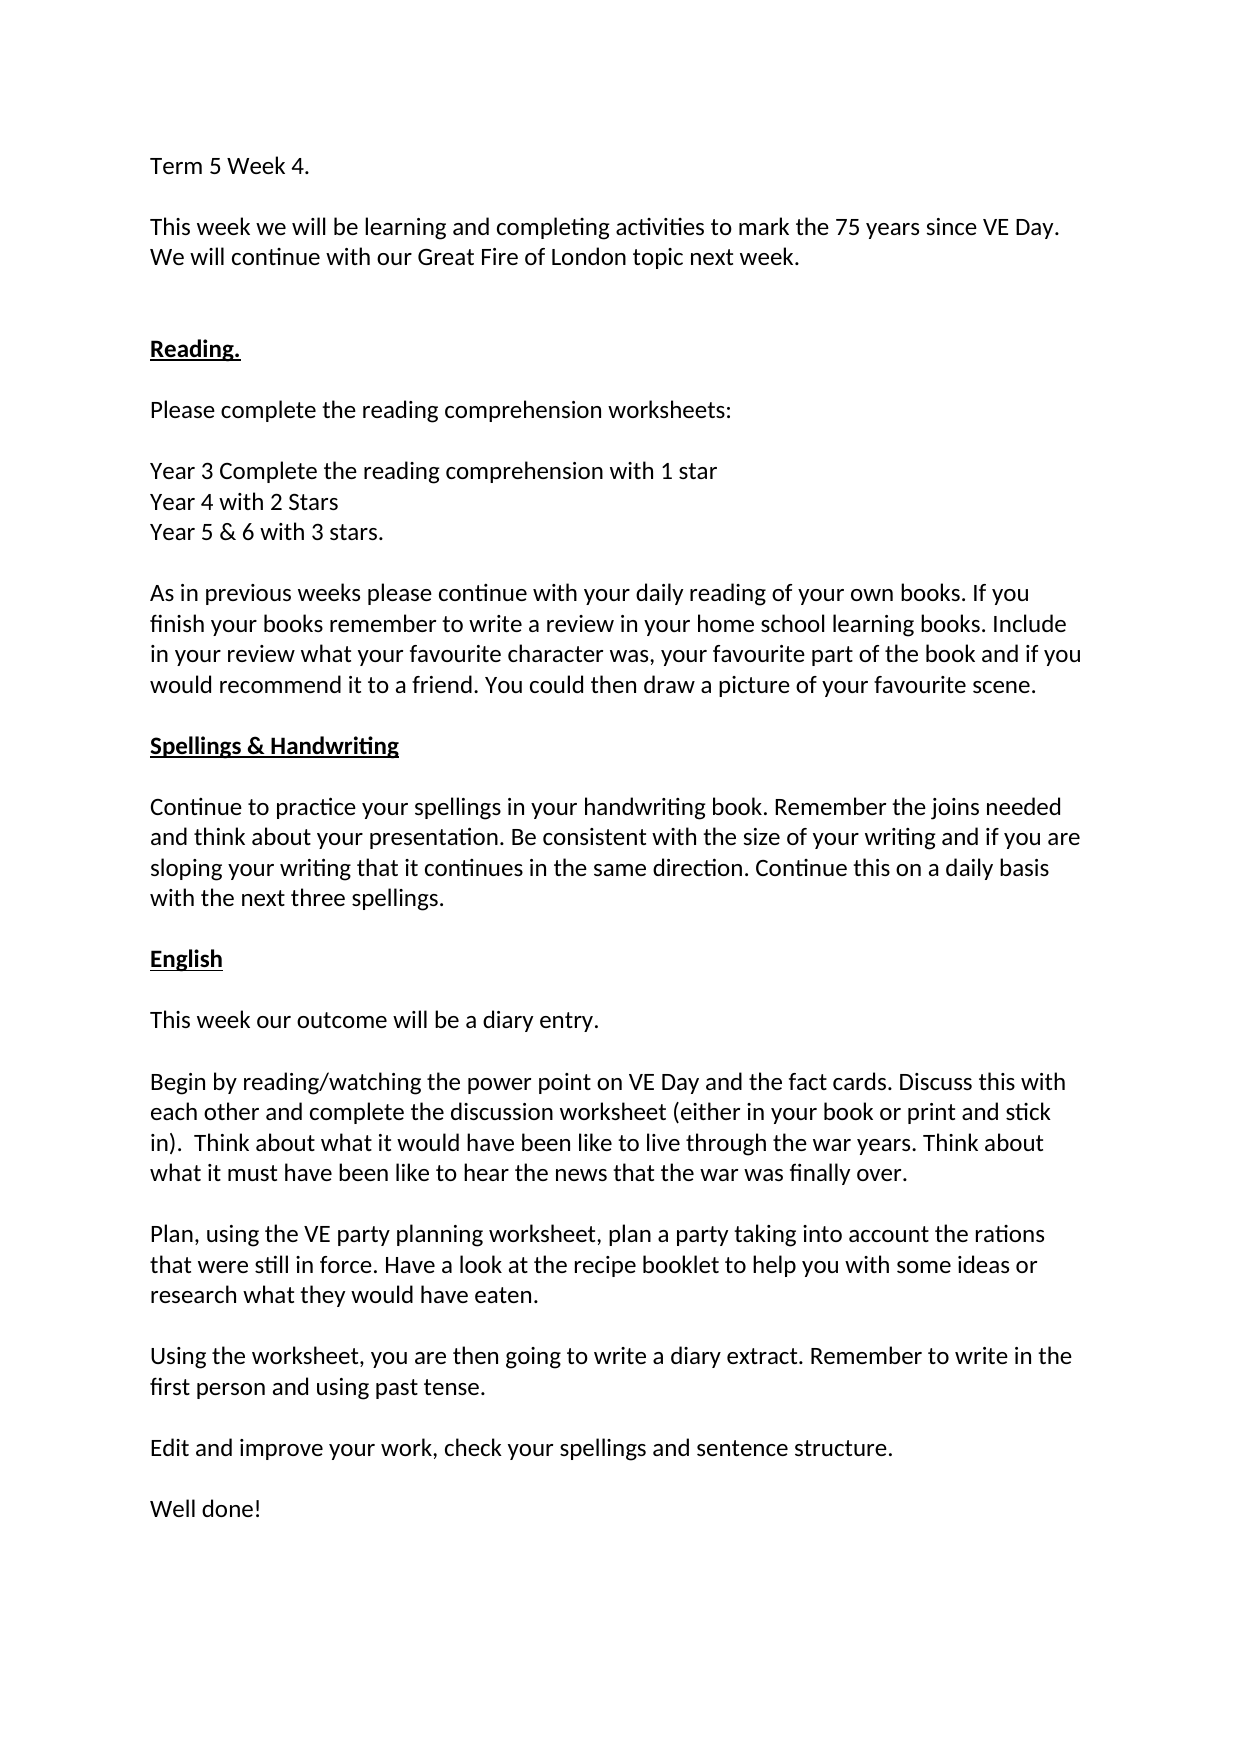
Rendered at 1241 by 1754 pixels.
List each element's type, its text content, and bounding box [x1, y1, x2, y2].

text Edit and improve your work, check your spellings and sentence structure. [150, 1432, 1090, 1462]
text This week our outcome will be a diary entry. [150, 1004, 1090, 1035]
text Please complete the reading comprehension worksheets: [150, 394, 1090, 425]
text Year 3 Complete the reading comprehension with 1 star [150, 455, 1090, 486]
text Well done! [150, 1493, 1090, 1523]
text Plan, using the VE party planning worksheet, plan a party taking into account the rations that were still in force. Have a look at the recipe booklet to help you with some ideas or research what they would have eaten. [150, 1218, 1090, 1310]
text English [150, 943, 1090, 974]
text Continue to practice your spellings in your handwriting book. Remember the joins needed and think about your presentation. Be consistent with the size of your writing and if you are sloping your writing that it continues in the same direction. Continue this on a daily basis with the next three spellings. [150, 791, 1090, 913]
text Year 4 with 2 Stars [150, 486, 1090, 516]
text Reading. [150, 333, 1090, 364]
text Using the worksheet, you are then going to write a diary extract. Remember to write in the first person and using past tense. [150, 1340, 1090, 1401]
text Spellings & Handwriting [150, 730, 1090, 760]
text This week we will be learning and completing activities to mark the 75 years since VE Day. We will continue with our Great Fire of London topic next week. [150, 211, 1090, 272]
text Year 5 & 6 with 3 stars. [150, 516, 1090, 547]
text Term 5 Week 4. [150, 150, 1090, 181]
text Begin by reading/watching the power point on VE Day and the fact cards. Discuss this with each other and complete the discussion worksheet (either in your book or print and stick in). Think about what it would have been like to live through the war years. Think about what it must have been like to hear the news that the war was finally over. [150, 1066, 1090, 1188]
text As in previous weeks please continue with your daily reading of your own books. If you finish your books remember to write a review in your home school learning books. Include in your review what your favourite character was, your favourite part of the book and if you would recommend it to a friend. You could then draw a picture of your favourite scene. [150, 577, 1090, 699]
